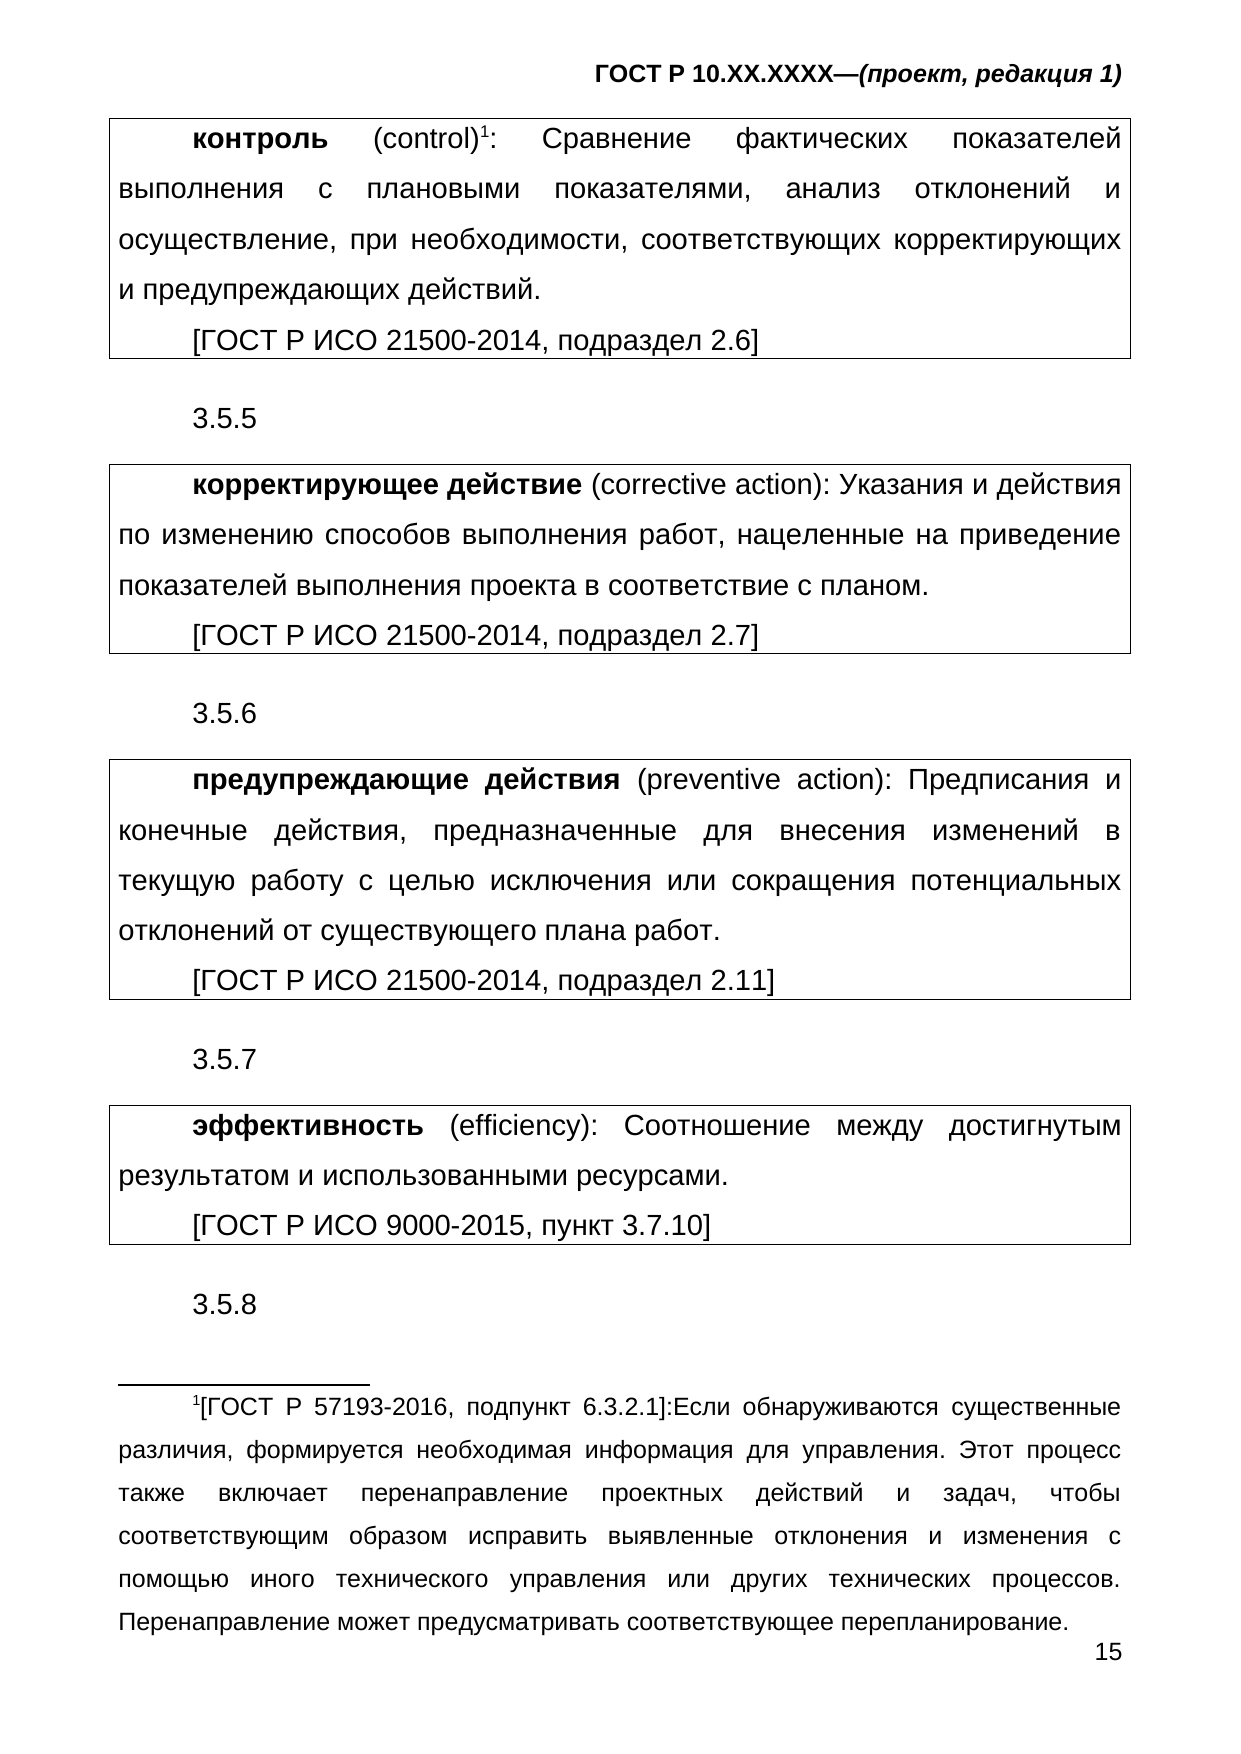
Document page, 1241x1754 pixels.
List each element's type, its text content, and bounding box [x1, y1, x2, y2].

text предупреждающие действия (preventive action): Предписания и конечные действия, предназначенные для внесения изменений в текущую работу с целью исключения или сокращения потенциальных отклонений от существующего плана работ. [110, 760, 1130, 947]
text [ГОСТ Р ИСО 21500-2014, подраздел 2.11] [110, 960, 1130, 999]
text контроль (control): Сравнение фактических показателей выполнения с плановыми показателями, анализ отклонений и осуществление, при необходимости, соответствующих корректирующих и предупреждающих действий. [110, 119, 1130, 306]
text корректирующее действие (corrective action): Указания и действия по изменению способов выполнения работ, нацеленные на приведение показателей выполнения проекта в соответствие с планом. [110, 465, 1130, 601]
text эффективность (efficiency): Соотношение между достигнутым результатом и использованными ресурсами. [110, 1106, 1130, 1192]
text [ГОСТ Р ИСО 21500-2014, подраздел 2.6] [110, 319, 1130, 358]
text [ГОСТ Р ИСО 21500-2014, подраздел 2.7] [110, 615, 1130, 653]
text [ГОСТ Р ИСО 9000-2015, пункт 3.7.10] [110, 1205, 1130, 1244]
